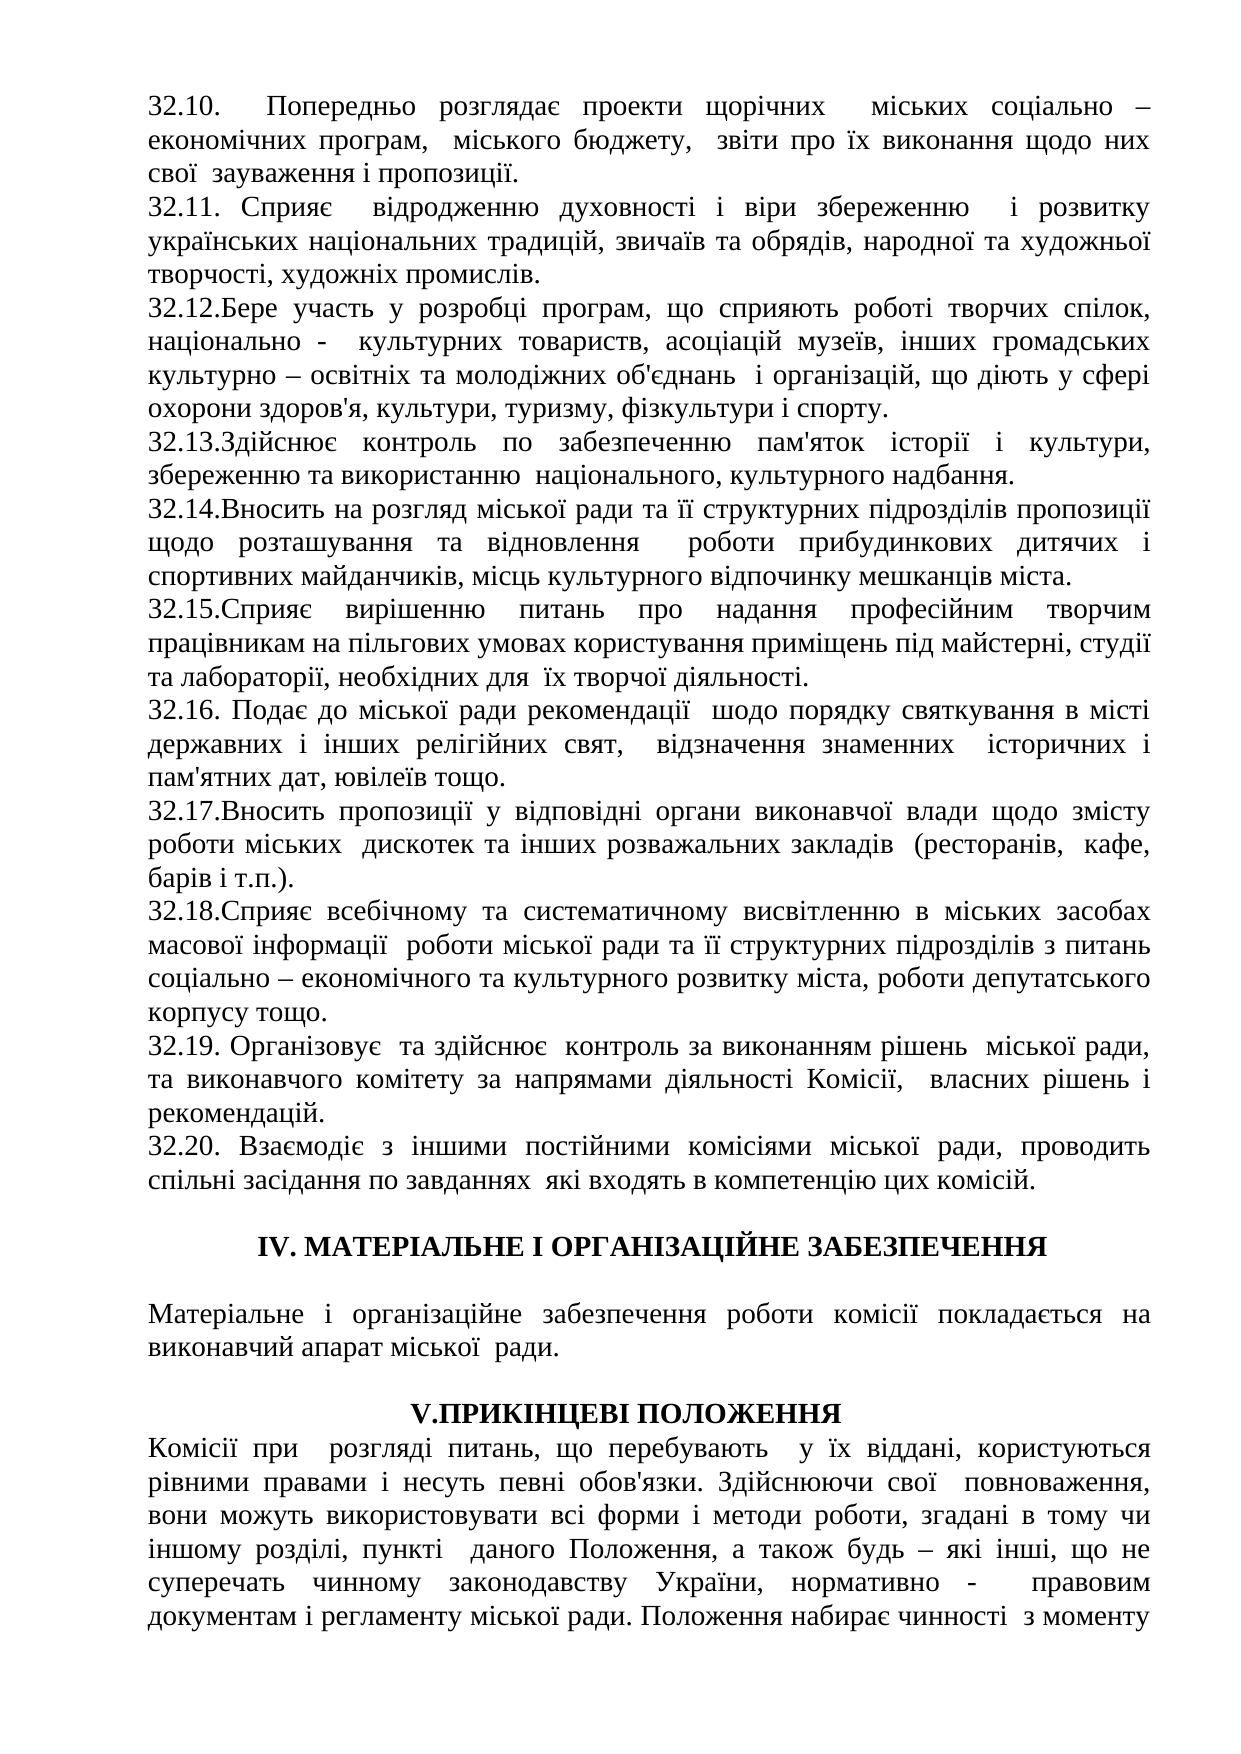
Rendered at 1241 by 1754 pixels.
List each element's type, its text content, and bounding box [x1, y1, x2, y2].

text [148, 1430, 1152, 1631]
text ІV. МАТЕРІАЛЬНЕ І ОРГАНІЗАЦІЙНЕ ЗАБЕЗПЕЧЕННЯ [148, 1229, 1152, 1262]
text V.ПРИКІНЦЕВІ ПОЛОЖЕННЯ [148, 1397, 1152, 1430]
text 32.14.Вносить на розгляд міської ради та її структурних підрозділів пропозиції щодо розташування та відновлення роботи прибудинкових дитячих і спортивних майданчиків, місць культурного відпочинку мешканців міста. [148, 491, 1152, 592]
text 32.13.Здійснює контроль по забезпеченню пам'яток історії і культури, збереженню та використанню національного, культурного надбання. [148, 424, 1152, 491]
text 32.16. Подає до міської ради рекомендації шодо порядку святкування в місті державних і інших релігійних свят, відзначення знаменних історичних і пам'ятних дат, ювілеїв тощо. [148, 692, 1152, 793]
text 32.10. Попередньо розглядає проекти щорічних міських соціально – економічних програм, міського бюджету, звіти про їх виконання щодо них свої зауваження і пропозиції. [148, 88, 1152, 189]
text 32.12.Бере участь у розробці програм, що сприяють роботі творчих спілок, національно - культурних товариств, асоціацій музеїв, інших громадських культурно – освітніх та молодіжних об'єднань і організацій, що діють у сфері охорони здоров'я, культури, туризму, фізкультури і спорту. [148, 290, 1152, 424]
text 32.19. Організовує та здійснює контроль за виконанням рішень міської ради, та виконавчого комітету за напрямами діяльності Комісії, власних рішень і рекомендацій. [148, 1028, 1152, 1128]
text 32.20. Взаємодіє з іншими постійними комісіями міської ради, проводить спільні засідання по завданнях які входять в компетенцію цих комісій. [148, 1128, 1152, 1195]
text 32.15.Сприяє вирішенню питань про надання професійним творчим працівникам на пільгових умовах користування приміщень під майстерні, студії та лабораторії, необхідних для їх творчої діяльності. [148, 592, 1152, 692]
text 32.11. Сприяє відродженню духовності і віри збереженню і розвитку українських національних традицій, звичаїв та обрядів, народної та художньої творчості, художніх промислів. [148, 189, 1152, 290]
text 32.18.Сприяє всебічному та систематичному висвітленню в міських засобах масової інформації роботи міської ради та її структурних підрозділів з питань соціально – економічного та культурного розвитку міста, роботи депутатського корпусу тощо. [148, 893, 1152, 1028]
text 32.17.Вносить пропозиції у відповідні органи виконавчої влади щодо змісту роботи міських дискотек та інших розважальних закладів (ресторанів, кафе, барів і т.п.). [148, 793, 1152, 893]
text Матеріальне і організаційне забезпечення роботи комісії покладається на виконавчий апарат міської ради. [148, 1296, 1152, 1363]
